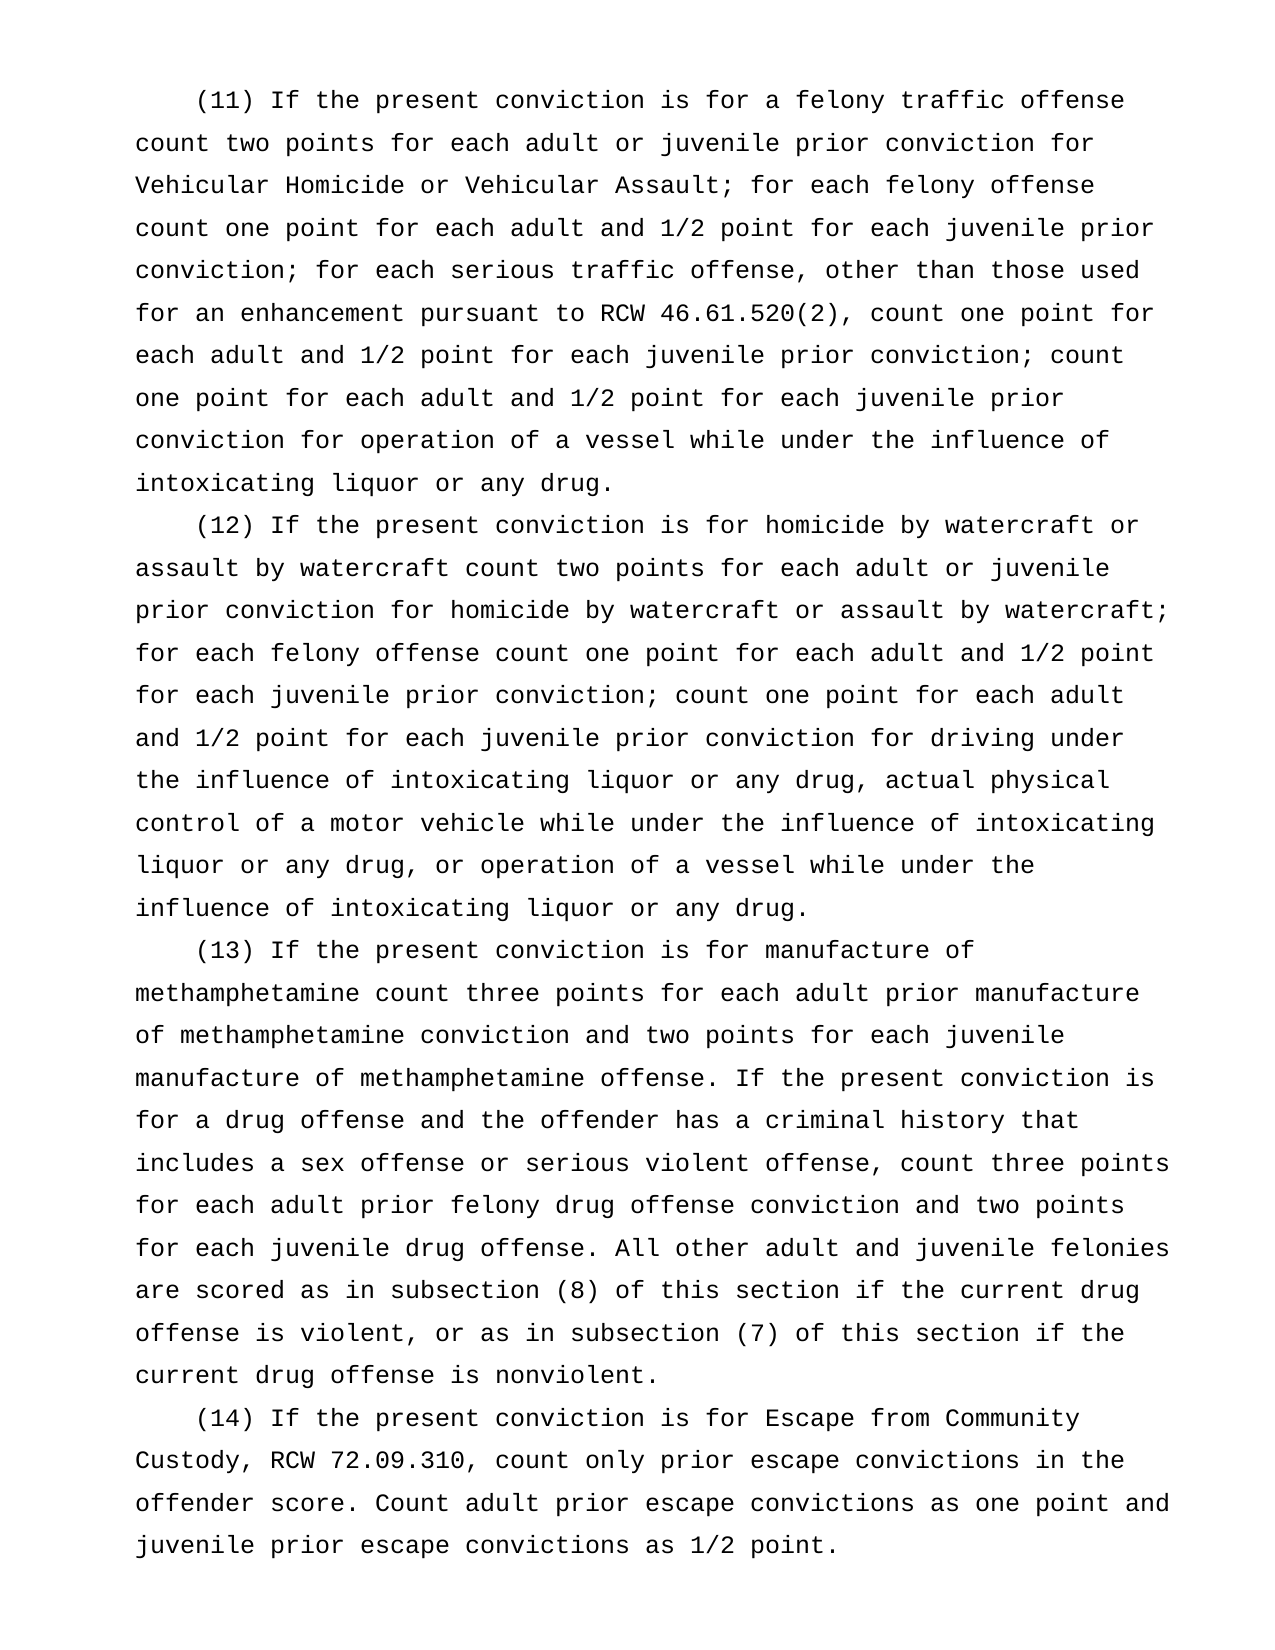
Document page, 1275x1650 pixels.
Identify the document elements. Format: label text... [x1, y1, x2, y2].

text (11) If the present conviction is for a felony traffic offense count two points for each adult or juvenile prior conviction for Vehicular Homicide or Vehicular Assault; for each felony offense count one point for each adult and 1/2 point for each juvenile prior conviction; for each serious traffic offense, other than those used for an enhancement pursuant to RCW 46.61.520(2), count one point for each adult and 1/2 point for each juvenile prior conviction; count one point for each adult and 1/2 point for each juvenile prior conviction for operation of a vessel while under the influence of intoxicating liquor or any drug. [135, 75, 1170, 500]
text (12) If the present conviction is for homicide by watercraft or assault by watercraft count two points for each adult or juvenile prior conviction for homicide by watercraft or assault by watercraft; for each felony offense count one point for each adult and 1/2 point for each juvenile prior conviction; count one point for each adult and 1/2 point for each juvenile prior conviction for driving under the influence of intoxicating liquor or any drug, actual physical control of a motor vehicle while under the influence of intoxicating liquor or any drug, or operation of a vessel while under the influence of intoxicating liquor or any drug. [135, 500, 1170, 925]
text (13) If the present conviction is for manufacture of methamphetamine count three points for each adult prior manufacture of methamphetamine conviction and two points for each juvenile manufacture of methamphetamine offense. If the present conviction is for a drug offense and the offender has a criminal history that includes a sex offense or serious violent offense, count three points for each adult prior felony drug offense conviction and two points for each juvenile drug offense. All other adult and juvenile felonies are scored as in subsection (8) of this section if the current drug offense is violent, or as in subsection (7) of this section if the current drug offense is nonviolent. [135, 925, 1170, 1392]
text (14) If the present conviction is for Escape from Community Custody, RCW 72.09.310, count only prior escape convictions in the offender score. Count adult prior escape convictions as one point and juvenile prior escape convictions as 1/2 point. [135, 1392, 1170, 1562]
